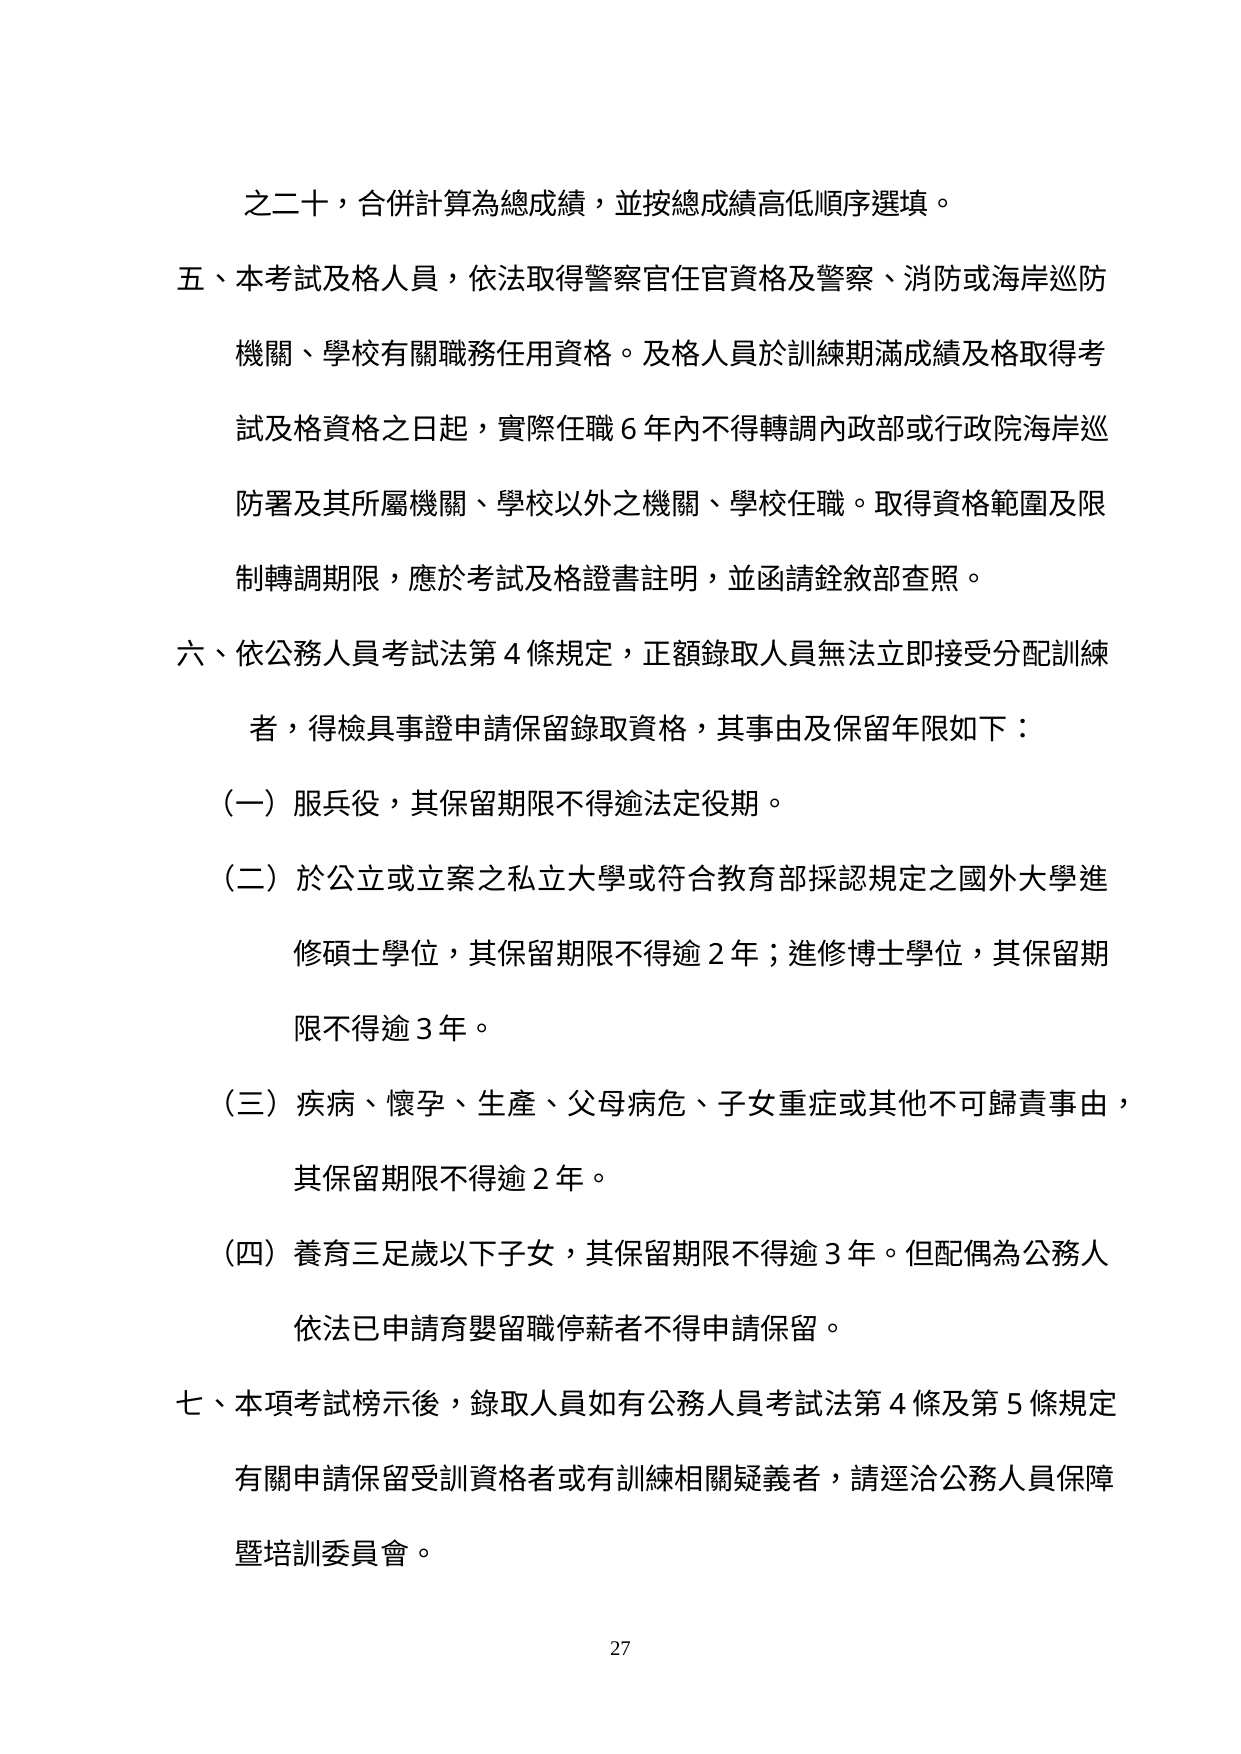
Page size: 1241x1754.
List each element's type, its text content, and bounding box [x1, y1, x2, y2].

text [243, 164, 1109, 239]
text 五、本考試及格人員，依法取得警察官任官資格及警察、消防或海岸巡防機關、學校有關職務任用資格。及格人員於訓練期滿成績及格取得考試及格資格之日起，實際任職6年內不得轉調內政部或行政院海岸巡防署及其所屬機關、學校以外之機關、學校任職。取得資格範圍及限制轉調期限，應於考試及格證書註明，並函請銓敘部查照。 [177, 239, 1109, 614]
text （一）服兵役，其保留期限不得逾法定役期。 [118, 764, 1109, 839]
text （三）疾病、懷孕、生產、父母病危、子女重症或其他不可歸責事由，其保留期限不得逾2年。 [206, 1064, 1109, 1214]
text （二）於公立或立案之私立大學或符合教育部採認規定之國外大學進修碩士學位，其保留期限不得逾2年；進修博士學位，其保留期限不得逾3年。 [206, 839, 1109, 1064]
text 六、依公務人員考試法第4條規定，正額錄取人員無法立即接受分配訓練者，得檢具事證申請保留錄取資格，其事由及保留年限如下： [177, 614, 1109, 764]
text （四）養育三足歲以下子女，其保留期限不得逾3年。但配偶為公務人依法已申請育嬰留職停薪者不得申請保留。 [206, 1214, 1109, 1364]
text 七、本項考試榜示後，錄取人員如有公務人員考試法第4條及第5條規定有關申請保留受訓資格者或有訓練相關疑義者，請逕洽公務人員保障暨培訓委員會。 [176, 1364, 1117, 1589]
